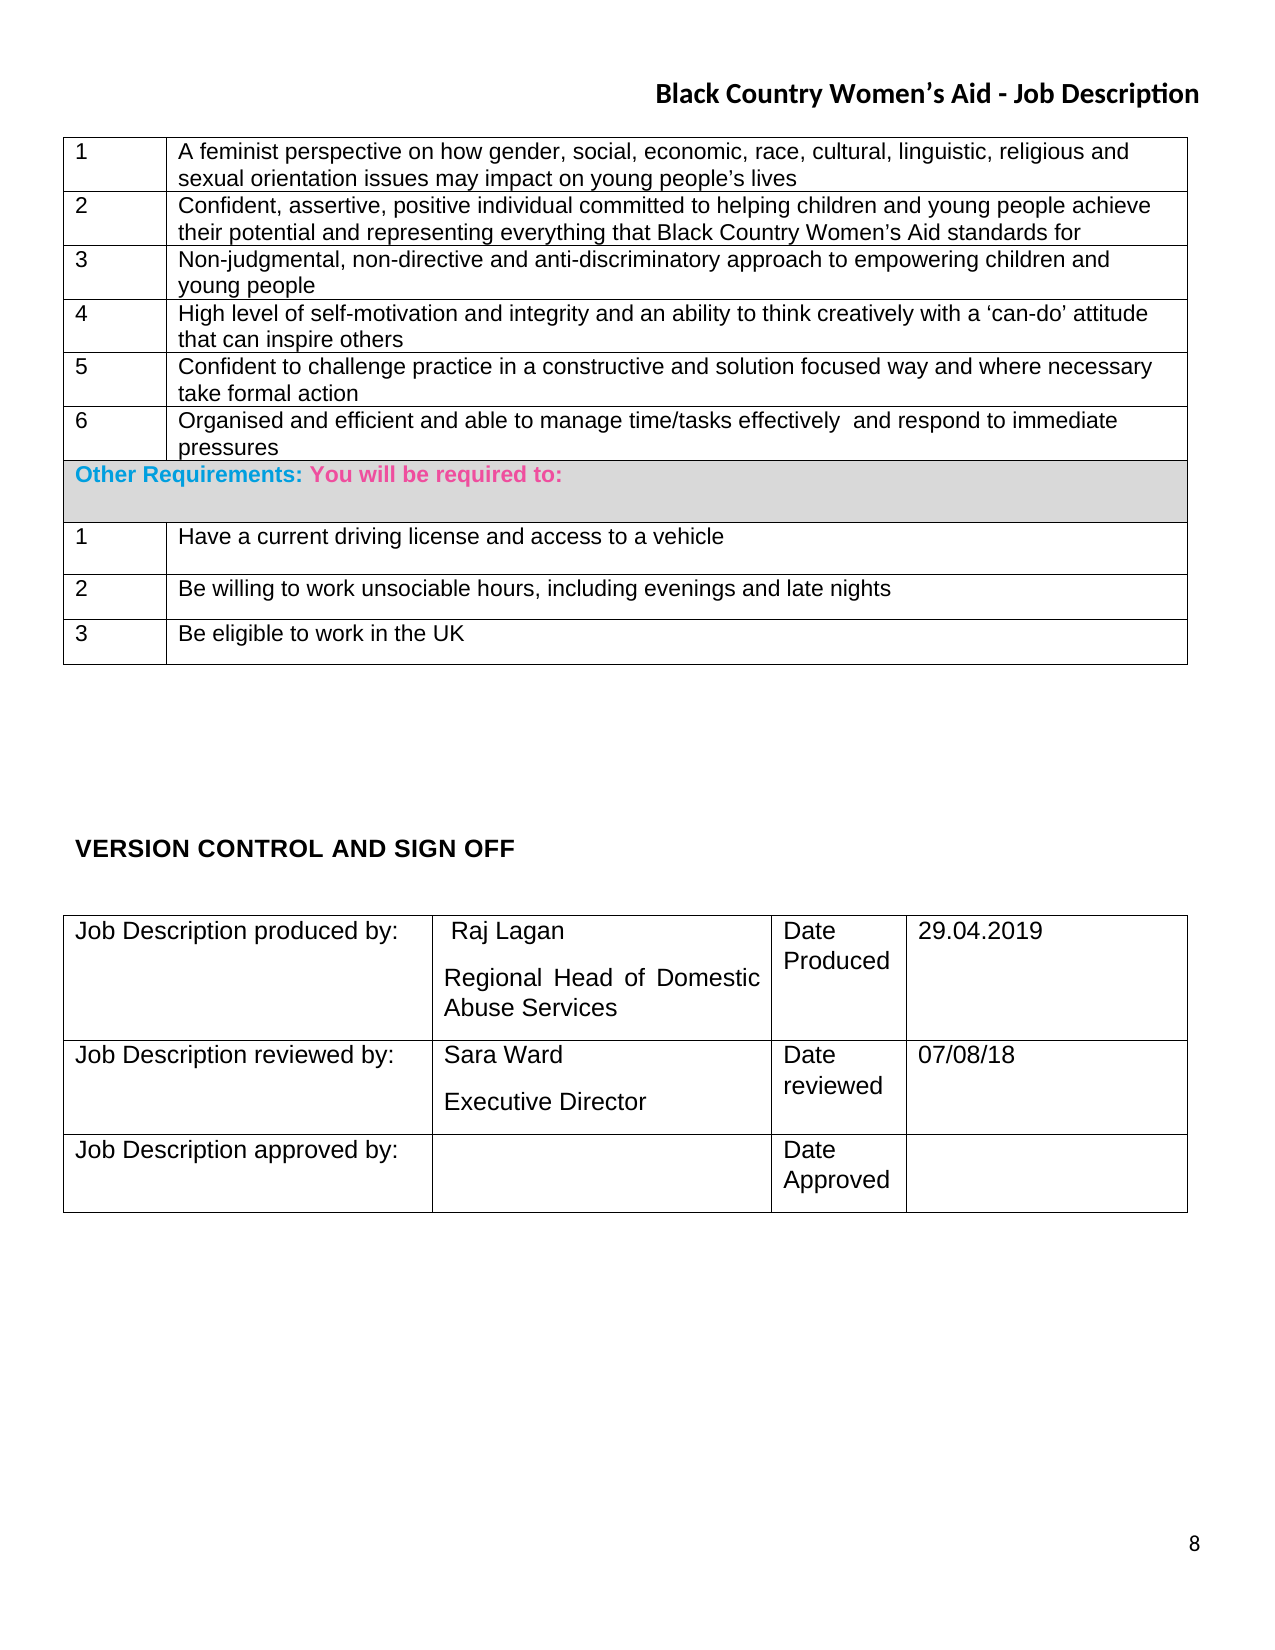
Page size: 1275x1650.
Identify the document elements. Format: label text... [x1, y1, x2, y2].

table_header Job Description produced by: [64, 916, 432, 1039]
subtitle Version control and Sign off [75, 834, 1200, 863]
table_cell Confident to challenge practice in a constructive and solution focused way and where necessary take formal action [167, 353, 1187, 406]
table_header Raj Lagan Regional Head of Domestic Abuse Services [433, 916, 771, 1039]
table_cell 5 [64, 353, 166, 406]
table_cell High level of self-motivation and integrity and an ability to think creatively with a ‘can-do’ attitude that can inspire others [167, 300, 1187, 352]
table_cell Date Approved [772, 1135, 906, 1212]
table_cell Other Requirements: You will be required to: [64, 461, 1187, 522]
table_cell 1 [64, 523, 166, 573]
table_cell [907, 1135, 1187, 1212]
table_cell 3 [64, 246, 166, 298]
table_cell Job Description reviewed by: [64, 1041, 432, 1134]
table_cell Non-judgmental, non-directive and anti-discriminatory approach to empowering children and young people [167, 246, 1187, 298]
table_cell Date reviewed [772, 1041, 906, 1134]
table_header 29.04.2019 [907, 916, 1187, 1039]
table_cell Be eligible to work in the UK [167, 620, 1187, 664]
table_header Date Produced [772, 916, 906, 1039]
table_cell Organised and efficient and able to manage time/tasks effectively and respond to immediate pressures [167, 407, 1187, 460]
table_cell 2 [64, 575, 166, 619]
table_cell Job Description approved by: [64, 1135, 432, 1212]
table_cell 1 [64, 138, 166, 191]
table_cell Be willing to work unsociable hours, including evenings and late nights [167, 575, 1187, 619]
table_cell Confident, assertive, positive individual committed to helping children and young people achieve their potential and representing everything that Black Country Women’s Aid standards for [167, 192, 1187, 245]
table_cell 3 [64, 620, 166, 664]
table_cell 4 [64, 300, 166, 352]
table_cell 2 [64, 192, 166, 245]
table_cell 6 [64, 407, 166, 460]
table_cell Have a current driving license and access to a vehicle [167, 523, 1187, 573]
table_cell Sara Ward Executive Director [433, 1041, 771, 1134]
table_cell A feminist perspective on how gender, social, economic, race, cultural, linguistic, religious and sexual orientation issues may impact on young people’s lives [167, 138, 1187, 191]
table_cell [433, 1135, 771, 1212]
table_cell 07/08/18 [907, 1041, 1187, 1134]
